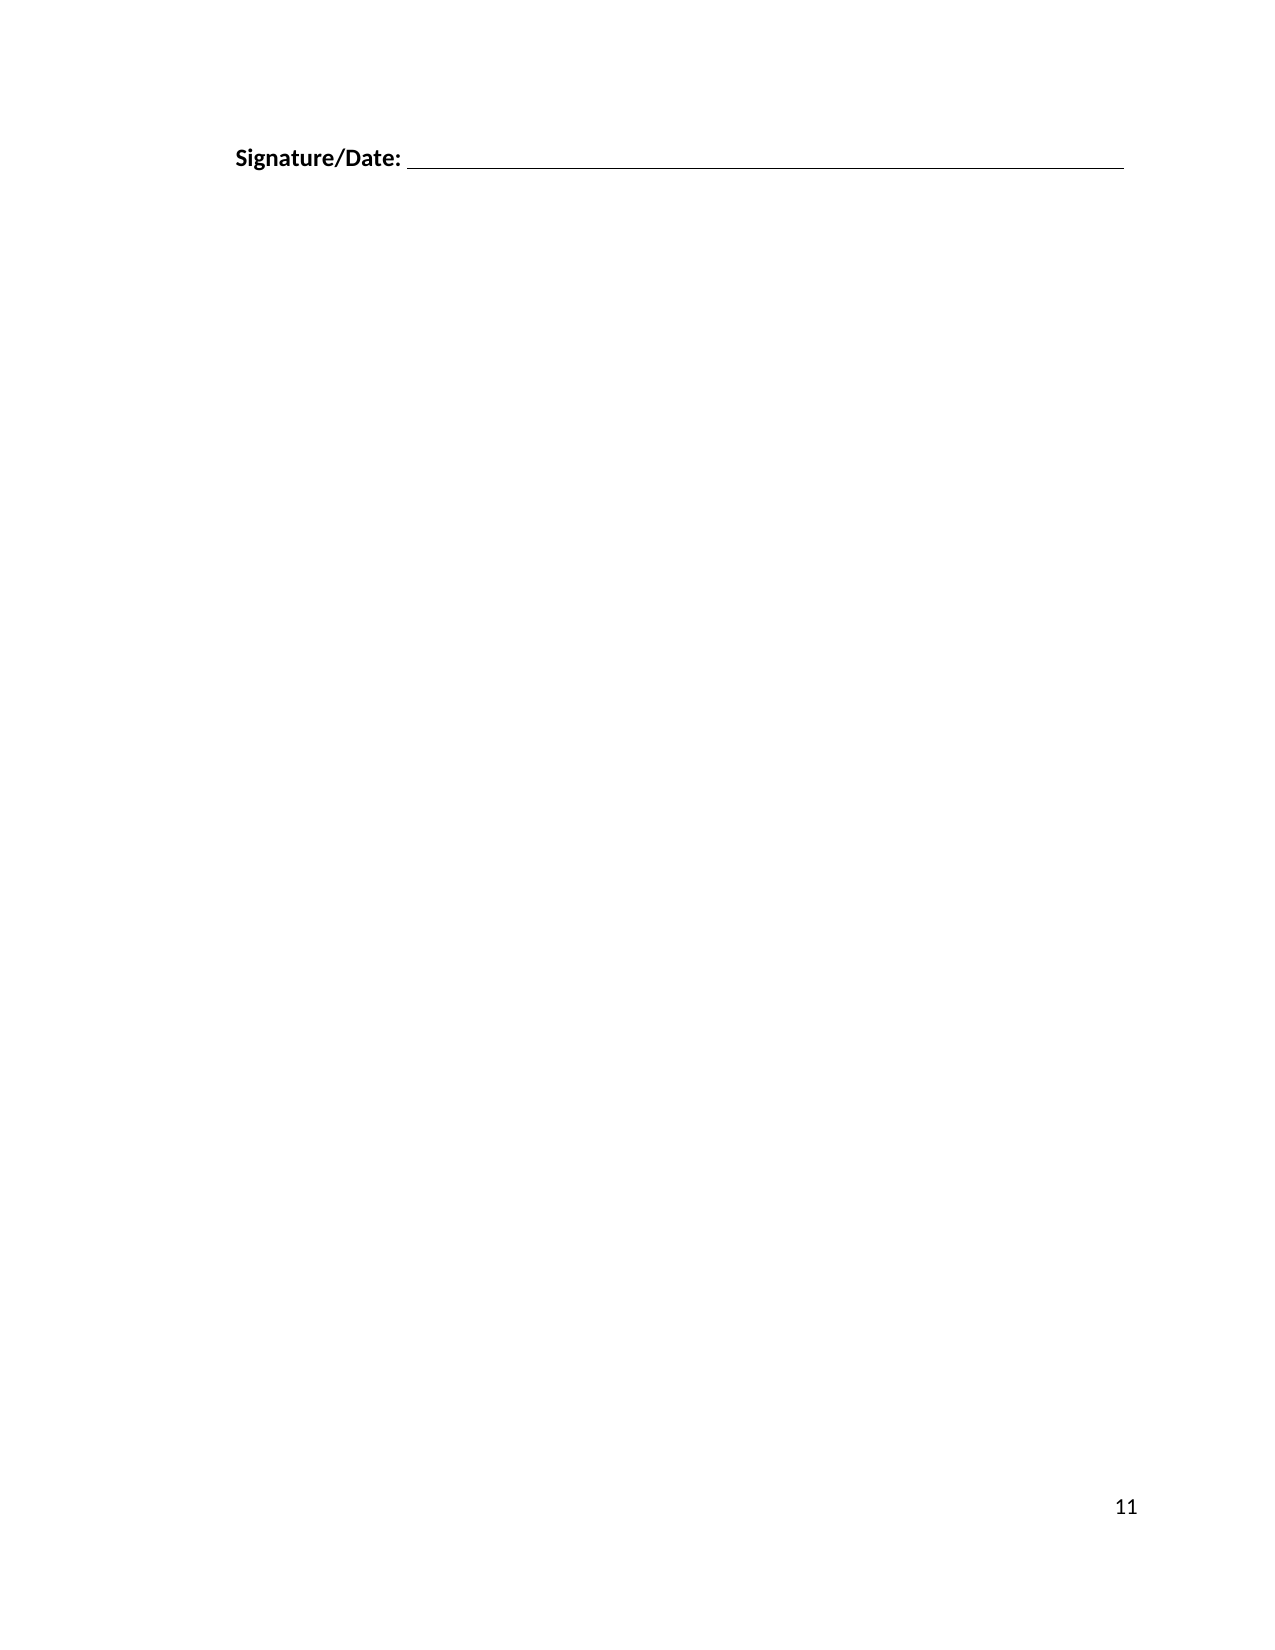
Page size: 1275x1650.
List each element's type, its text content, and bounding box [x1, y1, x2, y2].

text Signature/Date: [235, 142, 1137, 172]
